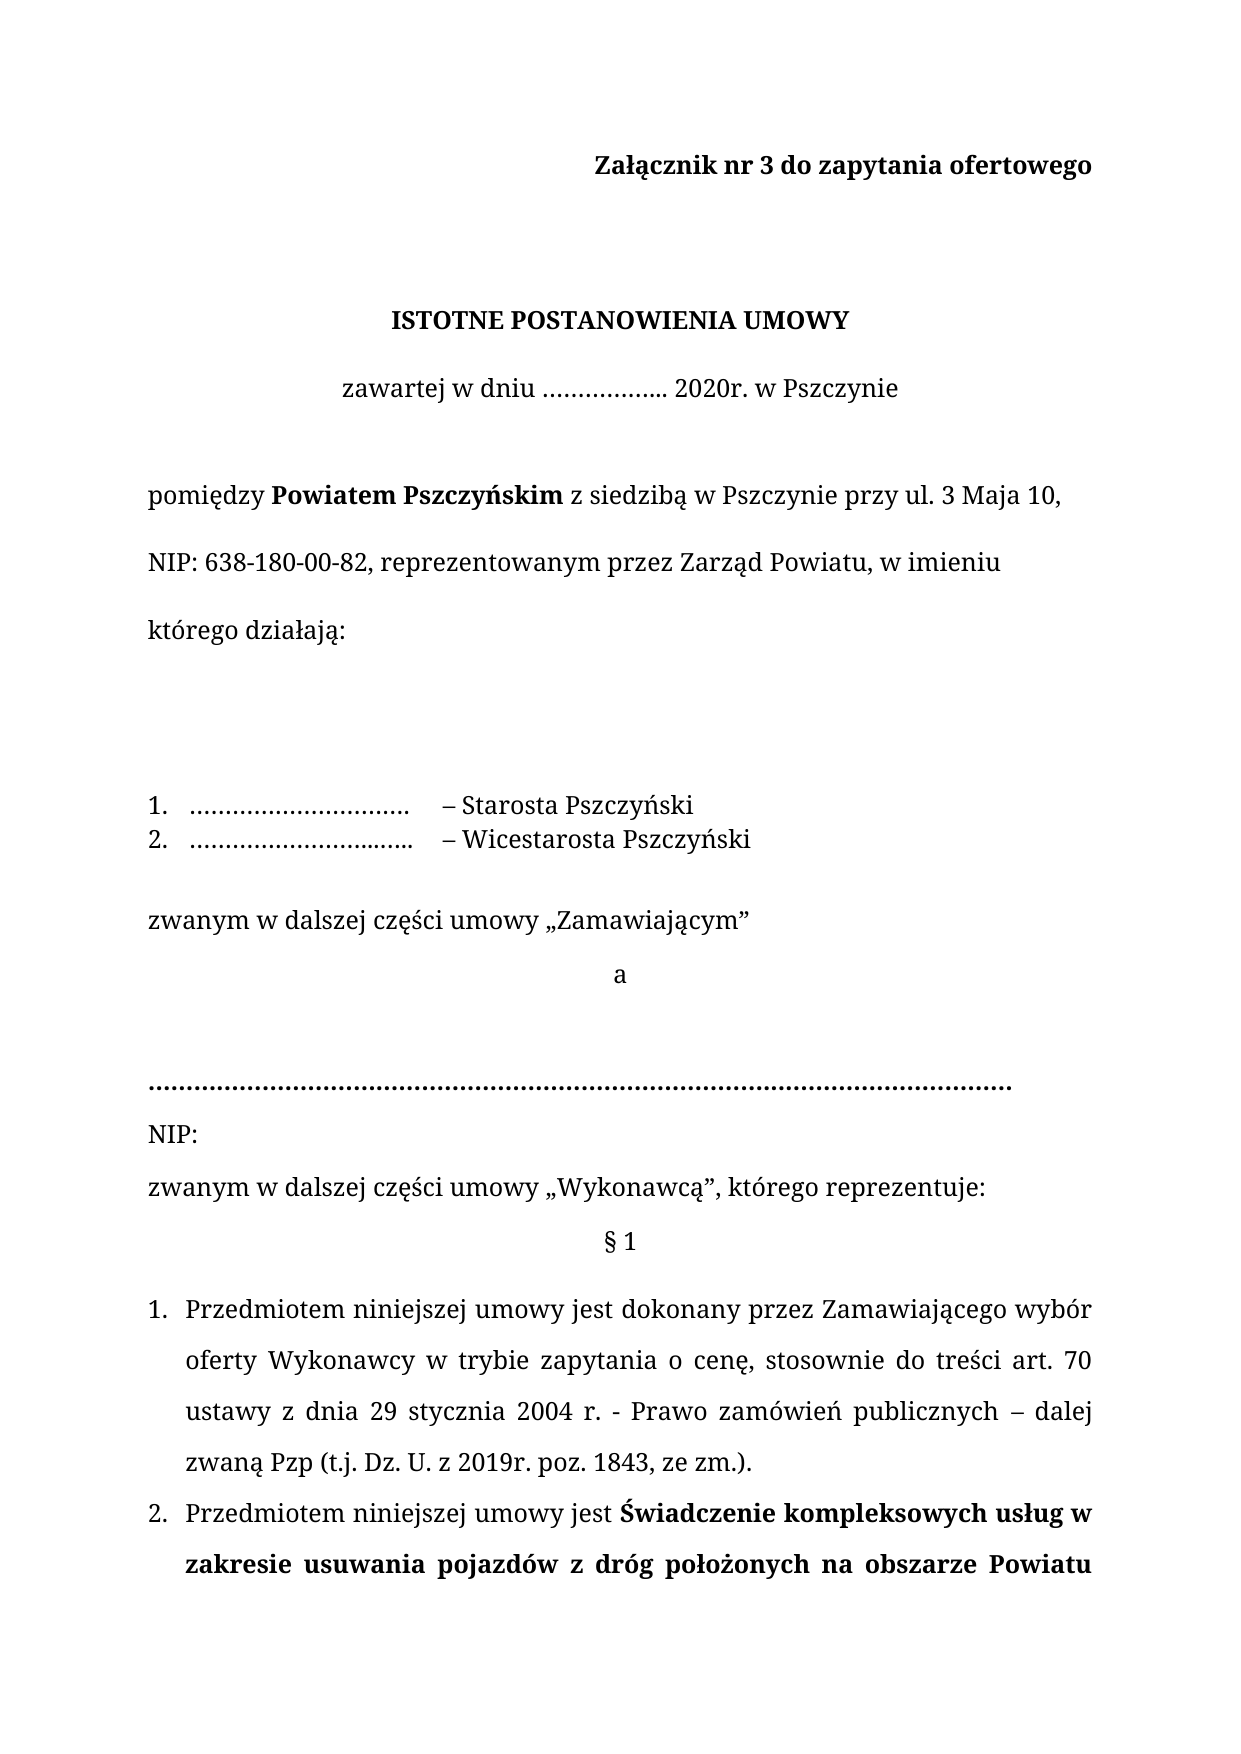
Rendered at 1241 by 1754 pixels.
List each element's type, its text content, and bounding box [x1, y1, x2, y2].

text ISTOTNE POSTANOWIENIA UMOWY [148, 303, 1093, 337]
list …………………………. – Starosta Pszczyński [148, 787, 1093, 821]
text ………………………………………………………………………...………………………… [148, 1063, 1093, 1097]
text pomiędzy Powiatem Pszczyńskim z siedzibą w Pszczynie przy ul. 3 Maja 10, [148, 477, 1093, 511]
list ……………………...….. – Wicestarosta Pszczyński [148, 821, 1093, 856]
text § 1 [148, 1223, 1093, 1258]
text zwanym w dalszej części umowy „Zamawiającym” [148, 903, 1093, 937]
text NIP: 638-180-00-82, reprezentowanym przez Zarząd Powiatu, w imieniu [148, 545, 1093, 579]
text NIP: [148, 1117, 1093, 1151]
list Przedmiotem niniejszej umowy jest dokonany przez Zamawiającego wybór oferty Wykonawcy w trybie zapytania o cenę, stosownie do treści art. 70 ustawy z dnia 29 stycznia 2004 r. - Prawo zamówień publicznych – dalej zwaną Pzp (t.j. Dz. U. z 2019r. poz. 1843, ze zm.). [148, 1291, 1093, 1478]
text Załącznik nr 3 do zapytania ofertowego [148, 148, 1093, 182]
text którego działają: [148, 613, 1093, 647]
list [148, 1495, 1093, 1581]
text a [148, 956, 1093, 990]
text zawartej w dniu ……………... 2020r. w Pszczynie [148, 371, 1093, 404]
text zwanym w dalszej części umowy „Wykonawcą”, którego reprezentuje: [148, 1170, 1093, 1204]
